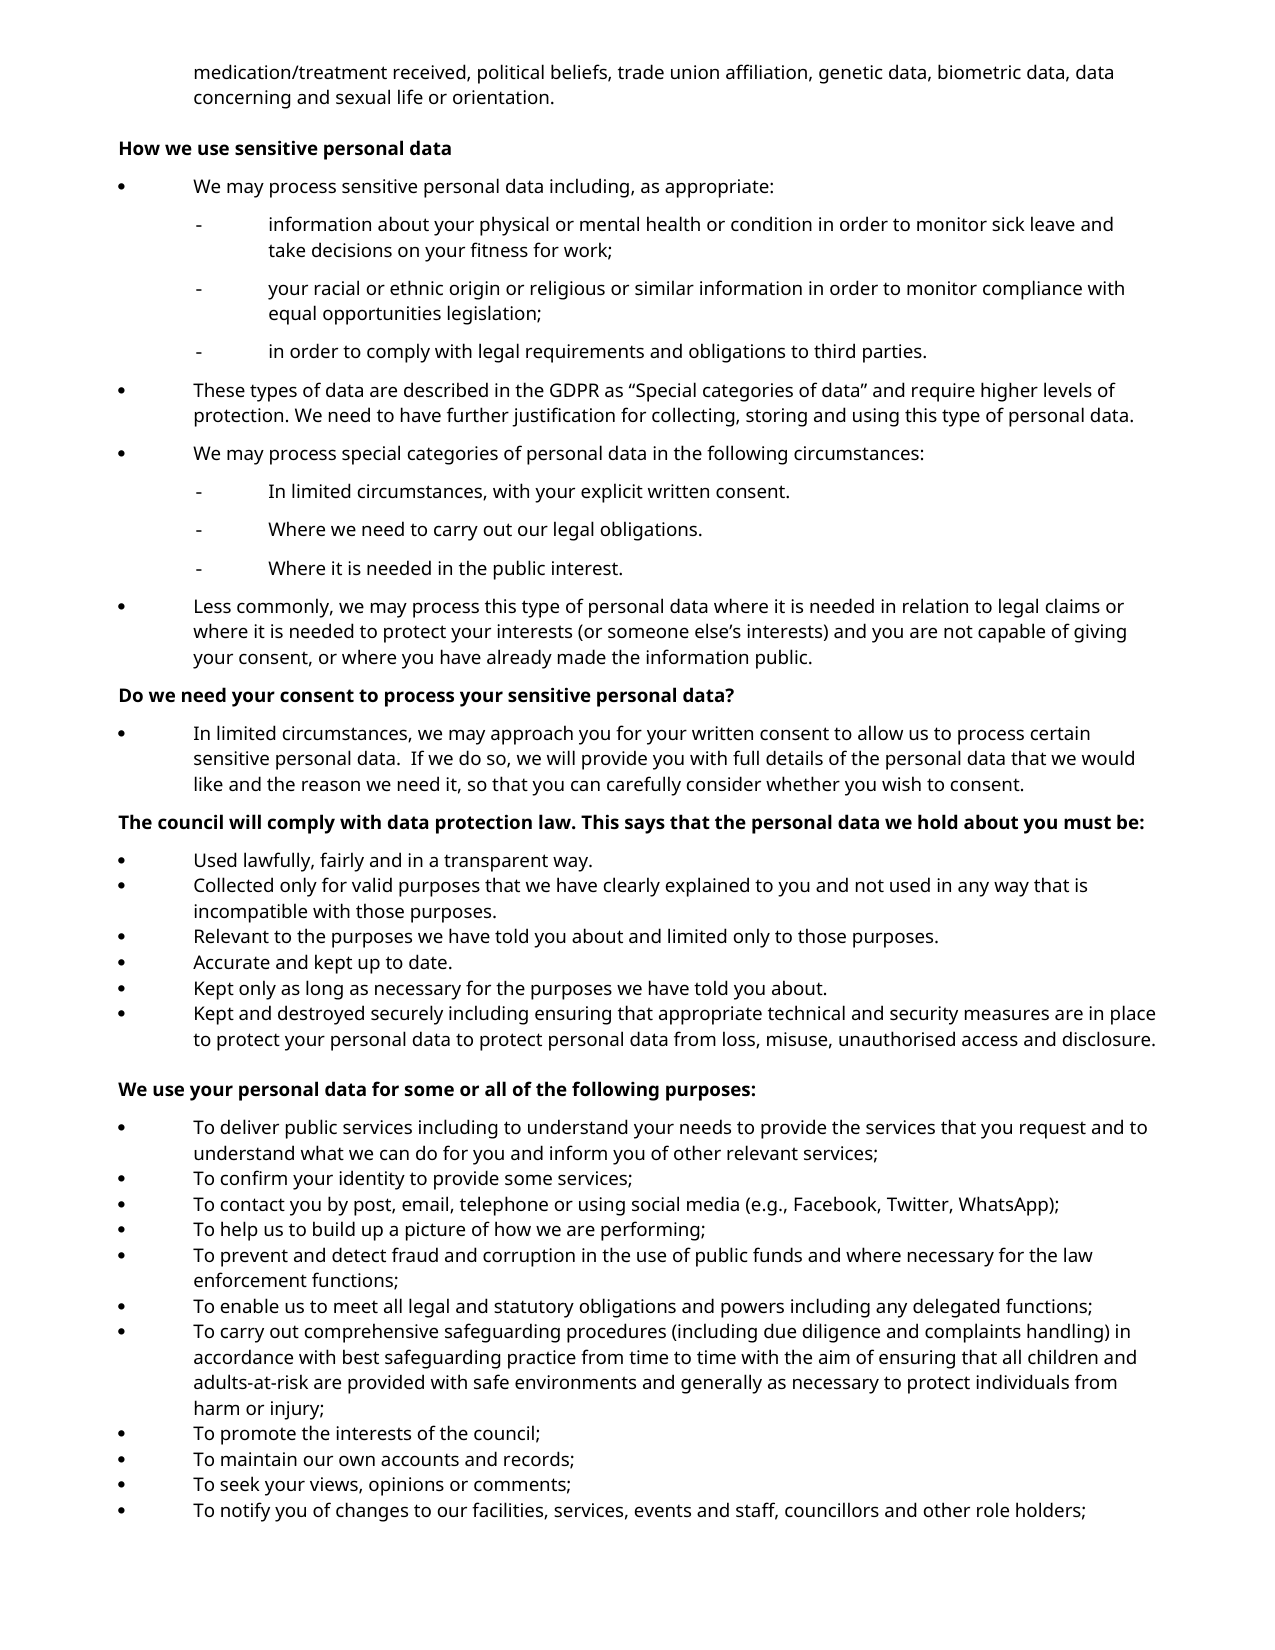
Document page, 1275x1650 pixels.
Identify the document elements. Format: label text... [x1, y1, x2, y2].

list To contact you by post, email, telephone or using social media (e.g., Facebook, Twitter, WhatsApp); [118, 1191, 1157, 1217]
list To seek your views, opinions or comments; [118, 1472, 1157, 1497]
list To carry out comprehensive safeguarding procedures (including due diligence and complaints handling) in accordance with best safeguarding practice from time to time with the aim of ensuring that all children and adults-at-risk are provided with safe environments and generally as necessary to protect individuals from harm or injury; [118, 1319, 1157, 1421]
list To prevent and detect fraud and corruption in the use of public funds and where necessary for the law enforcement functions; [118, 1242, 1157, 1293]
list information about your physical or mental health or condition in order to monitor sick leave and take decisions on your fitness for work; [193, 211, 1157, 262]
list Kept only as long as necessary for the purposes we have told you about. [118, 975, 1157, 1000]
list We may process sensitive personal data including, as appropriate: [118, 173, 1157, 199]
list To help us to build up a picture of how we are performing; [118, 1217, 1157, 1242]
list To confirm your identity to provide some services; [118, 1166, 1157, 1191]
list In limited circumstances, we may approach you for your written consent to allow us to process certain sensitive personal data. If we do so, we will provide you with full details of the personal data that we would like and the reason we need it, so that you can carefully consider whether you wish to consent. [118, 720, 1157, 797]
list To notify you of changes to our facilities, services, events and staff, councillors and other role holders; [118, 1497, 1157, 1523]
list In limited circumstances, with your explicit written consent. [193, 478, 1157, 504]
list Relevant to the purposes we have told you about and limited only to those purposes. [118, 924, 1157, 949]
list Less commonly, we may process this type of personal data where it is needed in relation to legal claims or where it is needed to protect your interests (or someone else’s interests) and you are not capable of giving your consent, or where you have already made the information public. [118, 593, 1157, 670]
list Kept and destroyed securely including ensuring that appropriate technical and security measures are in place to protect your personal data to protect personal data from loss, misuse, unauthorised access and disclosure. [118, 1000, 1157, 1051]
list To maintain our own accounts and records; [118, 1446, 1157, 1472]
list These types of data are described in the GDPR as “Special categories of data” and require higher levels of protection. We need to have further justification for collecting, storing and using this type of personal data. [118, 377, 1157, 428]
list Accurate and kept up to date. [118, 949, 1157, 975]
text How we use sensitive personal data [118, 135, 1157, 161]
text We use your personal data for some or all of the following purposes: [118, 1076, 1157, 1102]
list Where we need to carry out our legal obligations. [193, 517, 1157, 542]
list your racial or ethnic origin or religious or similar information in order to monitor compliance with equal opportunities legislation; [193, 275, 1157, 326]
list To deliver public services including to understand your needs to provide the services that you request and to understand what we can do for you and inform you of other relevant services; [118, 1114, 1157, 1166]
list We may process special categories of personal data in the following circumstances: [118, 440, 1157, 466]
text The council will comply with data protection law. This says that the personal data we hold about you must be: [118, 809, 1157, 835]
list Where it is needed in the public interest. [193, 555, 1157, 581]
list in order to comply with legal requirements and obligations to third parties. [193, 339, 1157, 364]
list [118, 59, 1157, 110]
list To enable us to meet all legal and statutory obligations and powers including any delegated functions; [118, 1293, 1157, 1319]
list Used lawfully, fairly and in a transparent way. [118, 847, 1157, 873]
list To promote the interests of the council; [118, 1421, 1157, 1446]
list Collected only for valid purposes that we have clearly explained to you and not used in any way that is incompatible with those purposes. [118, 873, 1157, 924]
text Do we need your consent to process your sensitive personal data? [118, 682, 1157, 708]
